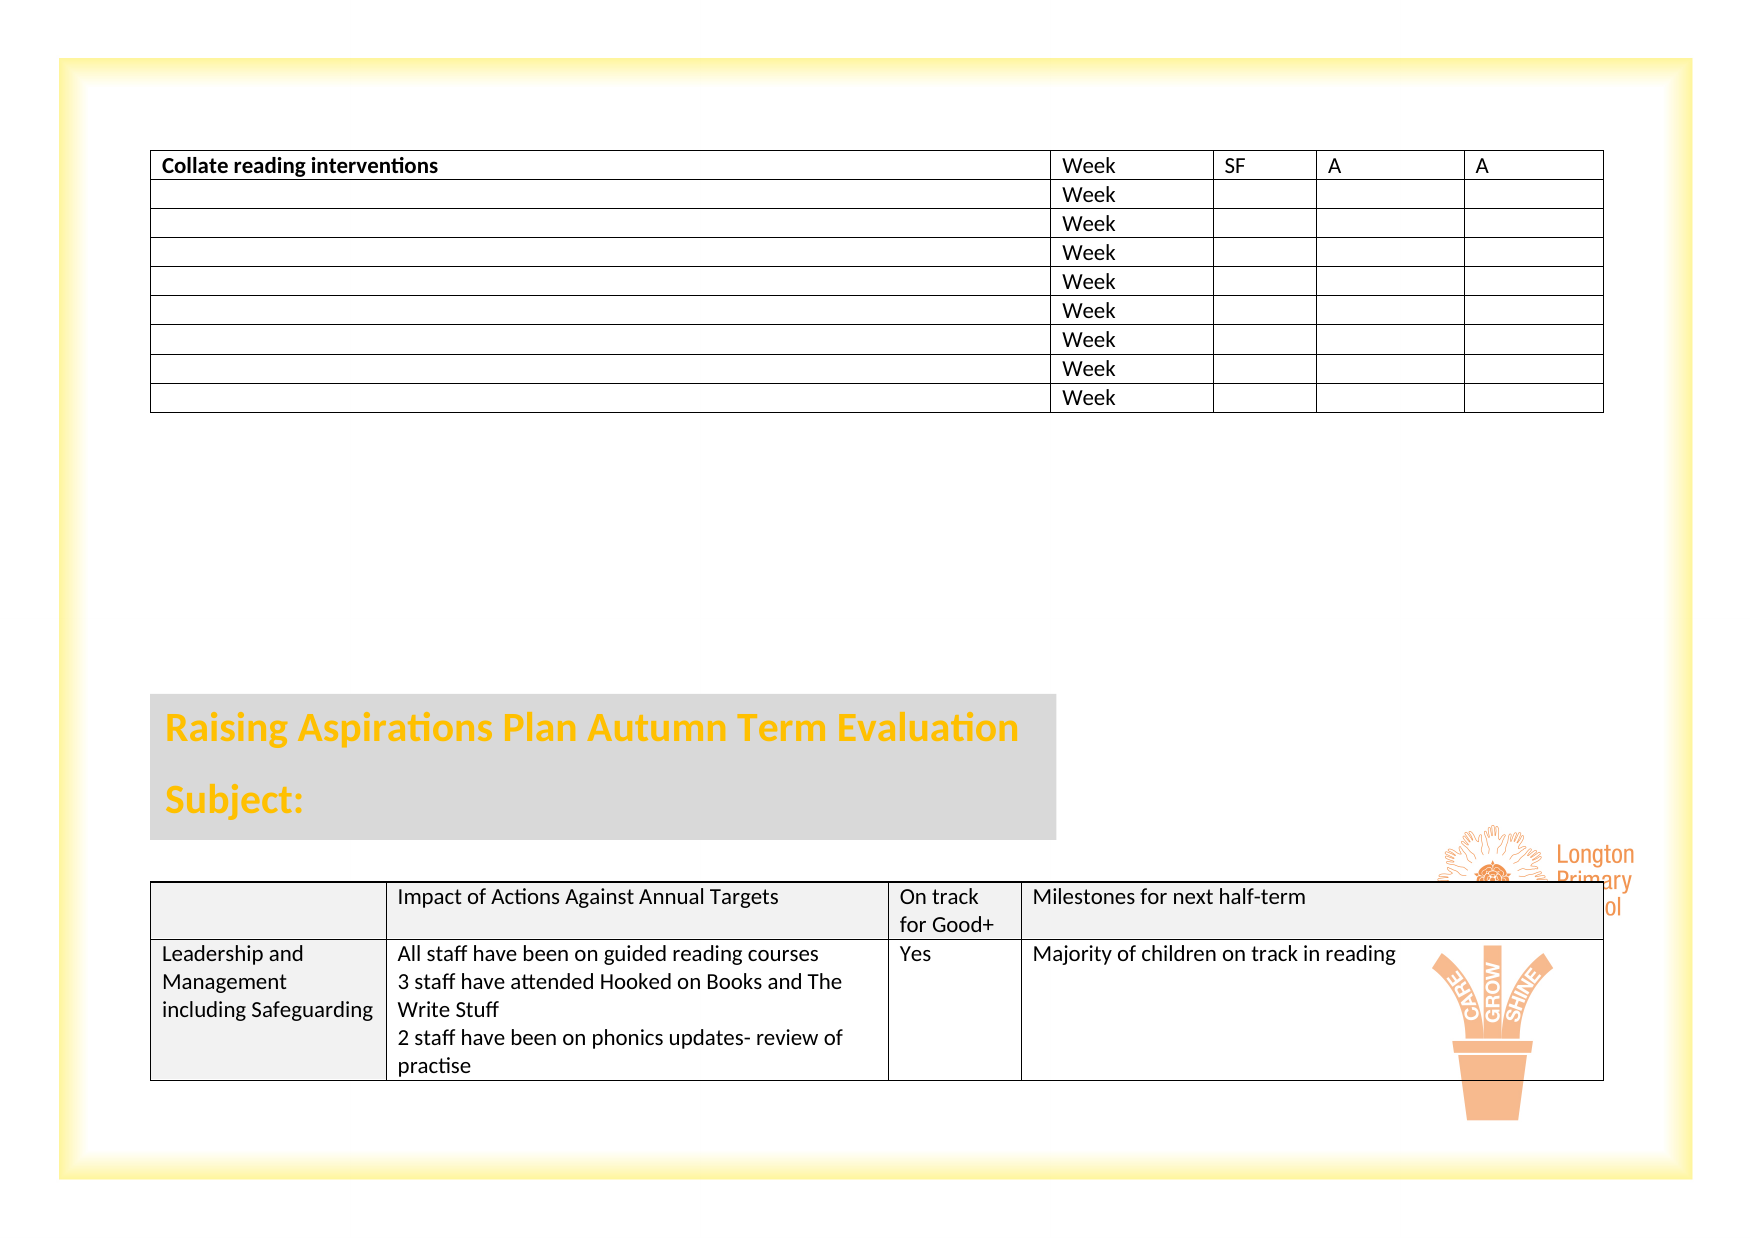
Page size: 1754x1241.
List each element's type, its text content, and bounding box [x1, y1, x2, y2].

table_cell [1214, 355, 1316, 382]
table_cell A [1465, 151, 1603, 179]
table_cell [1465, 355, 1603, 382]
table_cell [1214, 267, 1316, 295]
table_cell [1465, 238, 1603, 266]
table_cell [1465, 296, 1603, 324]
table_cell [151, 940, 386, 1079]
table_cell [1317, 267, 1464, 295]
table_cell [151, 325, 1050, 353]
table_cell [1317, 325, 1464, 353]
table_cell [1214, 325, 1316, 353]
table_cell Week [1051, 238, 1213, 266]
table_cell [387, 940, 888, 1079]
table_cell [1465, 325, 1603, 353]
table_cell Week [1051, 209, 1213, 237]
table_header On track for Good+ [889, 883, 1021, 938]
table_header Impact of Actions Against Annual Targets [387, 883, 888, 938]
table_cell [1214, 180, 1316, 208]
table_cell Week [1051, 267, 1213, 295]
table_cell [1465, 180, 1603, 208]
table_cell A [1317, 151, 1464, 179]
table_cell [151, 180, 1050, 208]
table_cell [151, 238, 1050, 266]
table_cell Week [1051, 325, 1213, 353]
table_cell Yes [889, 940, 1021, 1079]
table_cell [1214, 296, 1316, 324]
table_cell [151, 296, 1050, 324]
table_cell [1465, 267, 1603, 295]
table_cell [1214, 209, 1316, 237]
table_cell Week [1051, 384, 1213, 412]
table_cell Week [1051, 151, 1213, 179]
table_cell [151, 384, 1050, 412]
table_cell [1317, 384, 1464, 412]
table_cell [1214, 384, 1316, 412]
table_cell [1022, 940, 1603, 1079]
table_cell [1465, 209, 1603, 237]
table_cell [1317, 180, 1464, 208]
table_cell [1214, 238, 1316, 266]
table_cell [151, 267, 1050, 295]
table_cell [1465, 384, 1603, 412]
table_header [151, 883, 386, 938]
table_cell [1317, 355, 1464, 382]
table_cell Week [1051, 355, 1213, 382]
table_cell [1317, 209, 1464, 237]
table_cell Week [1051, 296, 1213, 324]
table_cell [151, 355, 1050, 382]
table_cell Collate reading interventions [151, 151, 1050, 179]
table_cell Week [1051, 180, 1213, 208]
table_header Milestones for next half-term [1022, 883, 1603, 938]
table_cell SF [1214, 151, 1316, 179]
table_cell [1317, 238, 1464, 266]
table_cell [1317, 296, 1464, 324]
picture [0, 0, 1751, 1238]
table_cell [151, 209, 1050, 237]
